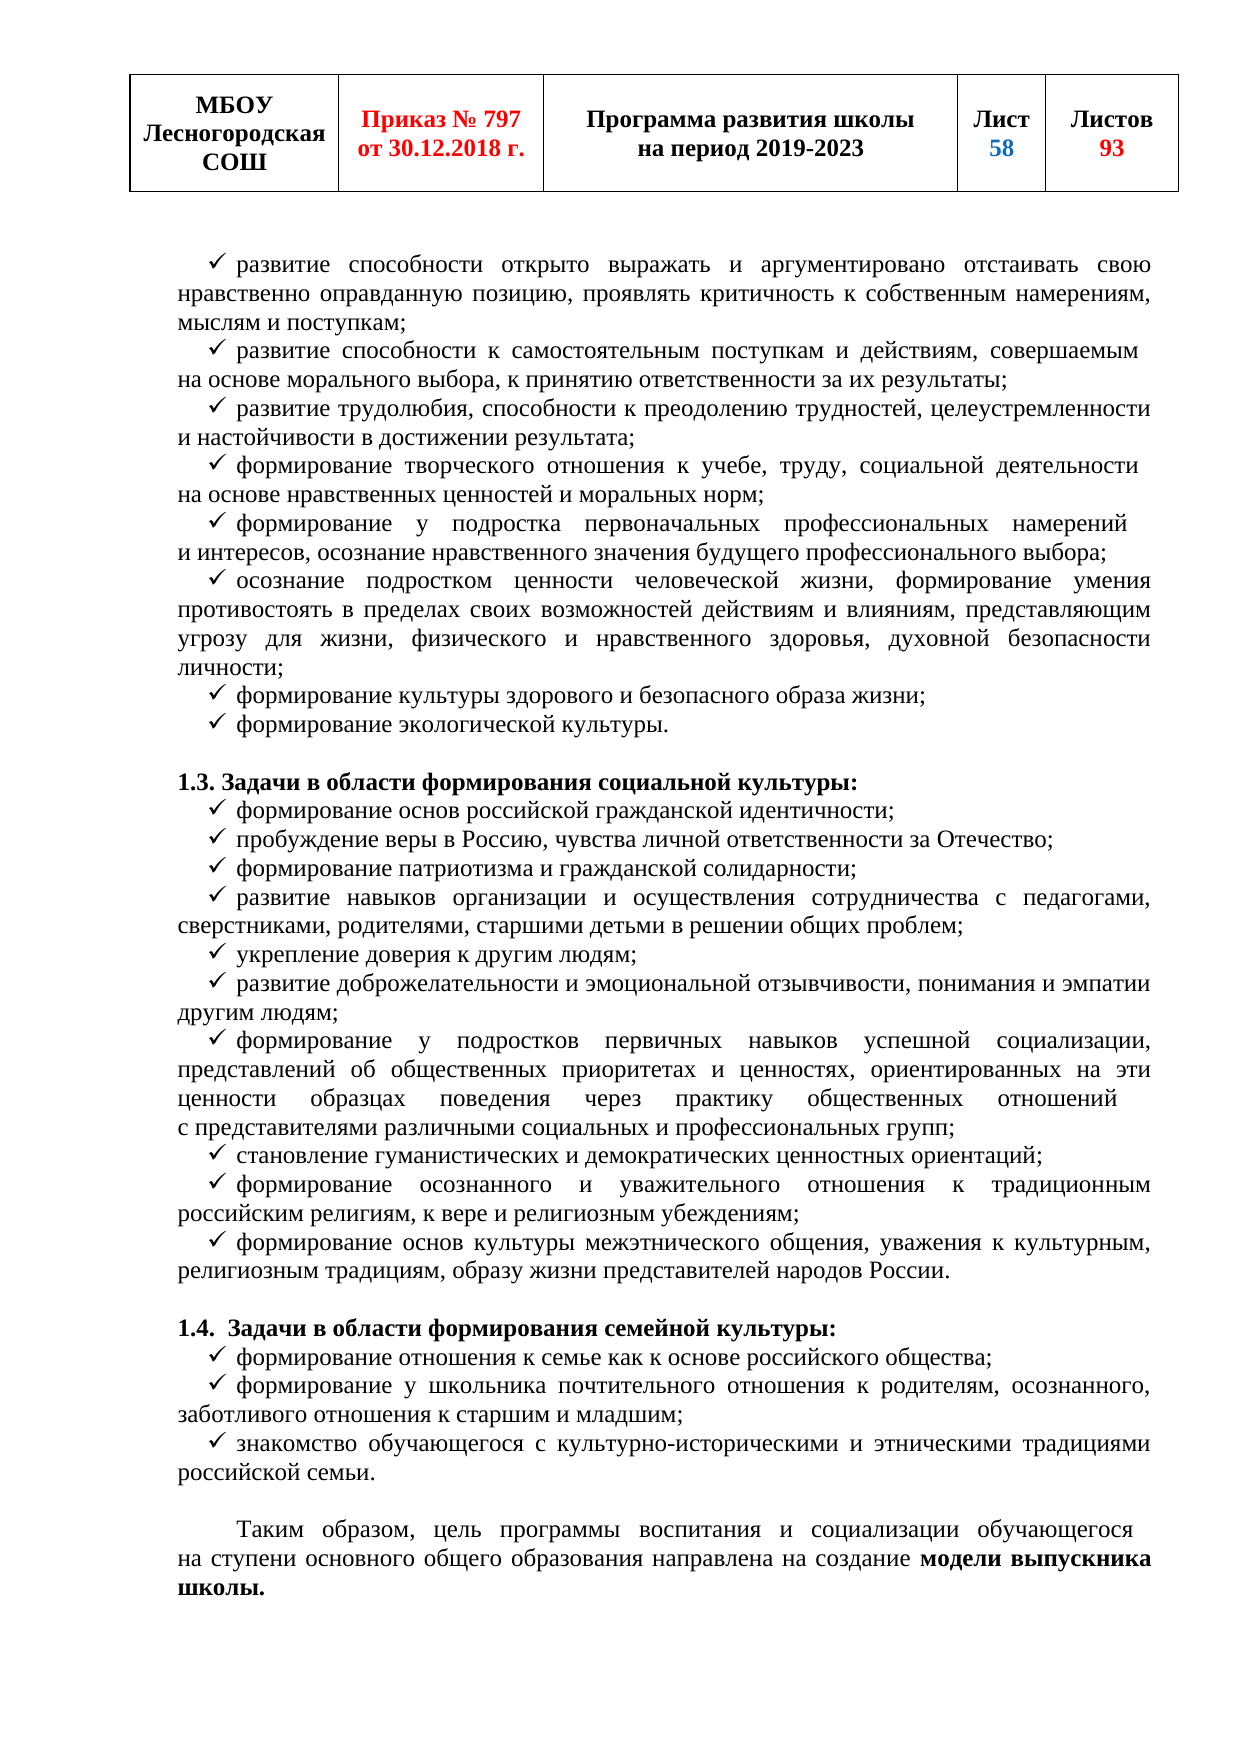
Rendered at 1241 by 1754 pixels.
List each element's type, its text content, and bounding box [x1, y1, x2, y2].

list формирование культуры здорового и безопасного образа жизни; [177, 681, 1152, 709]
list формирование у подростка первоначальных профессиональных намерений и интересов, осознание нравственного значения будущего профессионального выбора; [177, 508, 1152, 566]
list формирование патриотизма и гражданской солидарности; [177, 853, 1152, 882]
list формирование у школьника почтительного отношения к родителям, осознанного, заботливого отношения к старшим и младшим; [177, 1371, 1152, 1428]
list формирование основ культуры межэтнического общения, уважения к культурным, религиозным традициям, образу жизни представителей народов России. [177, 1227, 1152, 1284]
list формирование экологической культуры. [177, 709, 1152, 738]
list развитие доброжелательности и эмоциональной отзывчивости, понимания и эмпатии другим людям; [177, 968, 1152, 1026]
list формирование осознанного и уважительного отношения к традиционным российским религиям, к вере и религиозным убеждениям; [177, 1169, 1152, 1227]
list знакомство обучающегося с культурно-историческими и этническими традициями российской семьи. [177, 1428, 1152, 1486]
list развитие способности к самостоятельным поступкам и действиям, совершаемым на основе морального выбора, к принятию ответственности за их результаты; [177, 336, 1152, 393]
text 1.4. Задачи в области формирования семейной культуры: [177, 1313, 1152, 1342]
list развитие навыков организации и осуществления сотрудничества с педагогами, сверстниками, родителями, старшими детьми в решении общих проблем; [177, 882, 1152, 939]
list становление гуманистических и демократических ценностных ориентаций; [177, 1141, 1152, 1169]
text 1.3. Задачи в области формирования социальной культуры: [177, 767, 1152, 796]
list развитие способности открыто выражать и аргументировано отстаивать свою нравственно оправданную позицию, проявлять критичность к собственным намерениям, мыслям и поступкам; [177, 249, 1152, 336]
text Таким образом, цель программы воспитания и социализации обучающегося на ступени основного общего образования направлена на создание модели выпускника школы. [177, 1514, 1152, 1601]
list формирование творческого отношения к учебе, труду, социальной деятельности на основе нравственных ценностей и моральных норм; [177, 451, 1152, 508]
list пробуждение веры в Россию, чувства личной ответственности за Отечество; [177, 824, 1152, 853]
list развитие трудолюбия, способности к преодолению трудностей, целеустремленности и настойчивости в достижении результата; [177, 393, 1152, 451]
list осознание подростком ценности человеческой жизни, формирование умения противостоять в пределах своих возможностей действиям и влияниям, представляющим угрозу для жизни, физического и нравственного здоровья, духовной безопасности личности; [177, 566, 1152, 681]
list формирование у подростков первичных навыков успешной социализации, представлений об общественных приоритетах и ценностях, ориентированных на эти ценности образцах поведения через практику общественных отношений с представителями различными социальных и профессиональных групп; [177, 1026, 1152, 1141]
list формирование основ российской гражданской идентичности; [177, 796, 1152, 824]
list укрепление доверия к другим людям; [177, 939, 1152, 968]
list формирование отношения к семье как к основе российского общества; [177, 1342, 1152, 1371]
